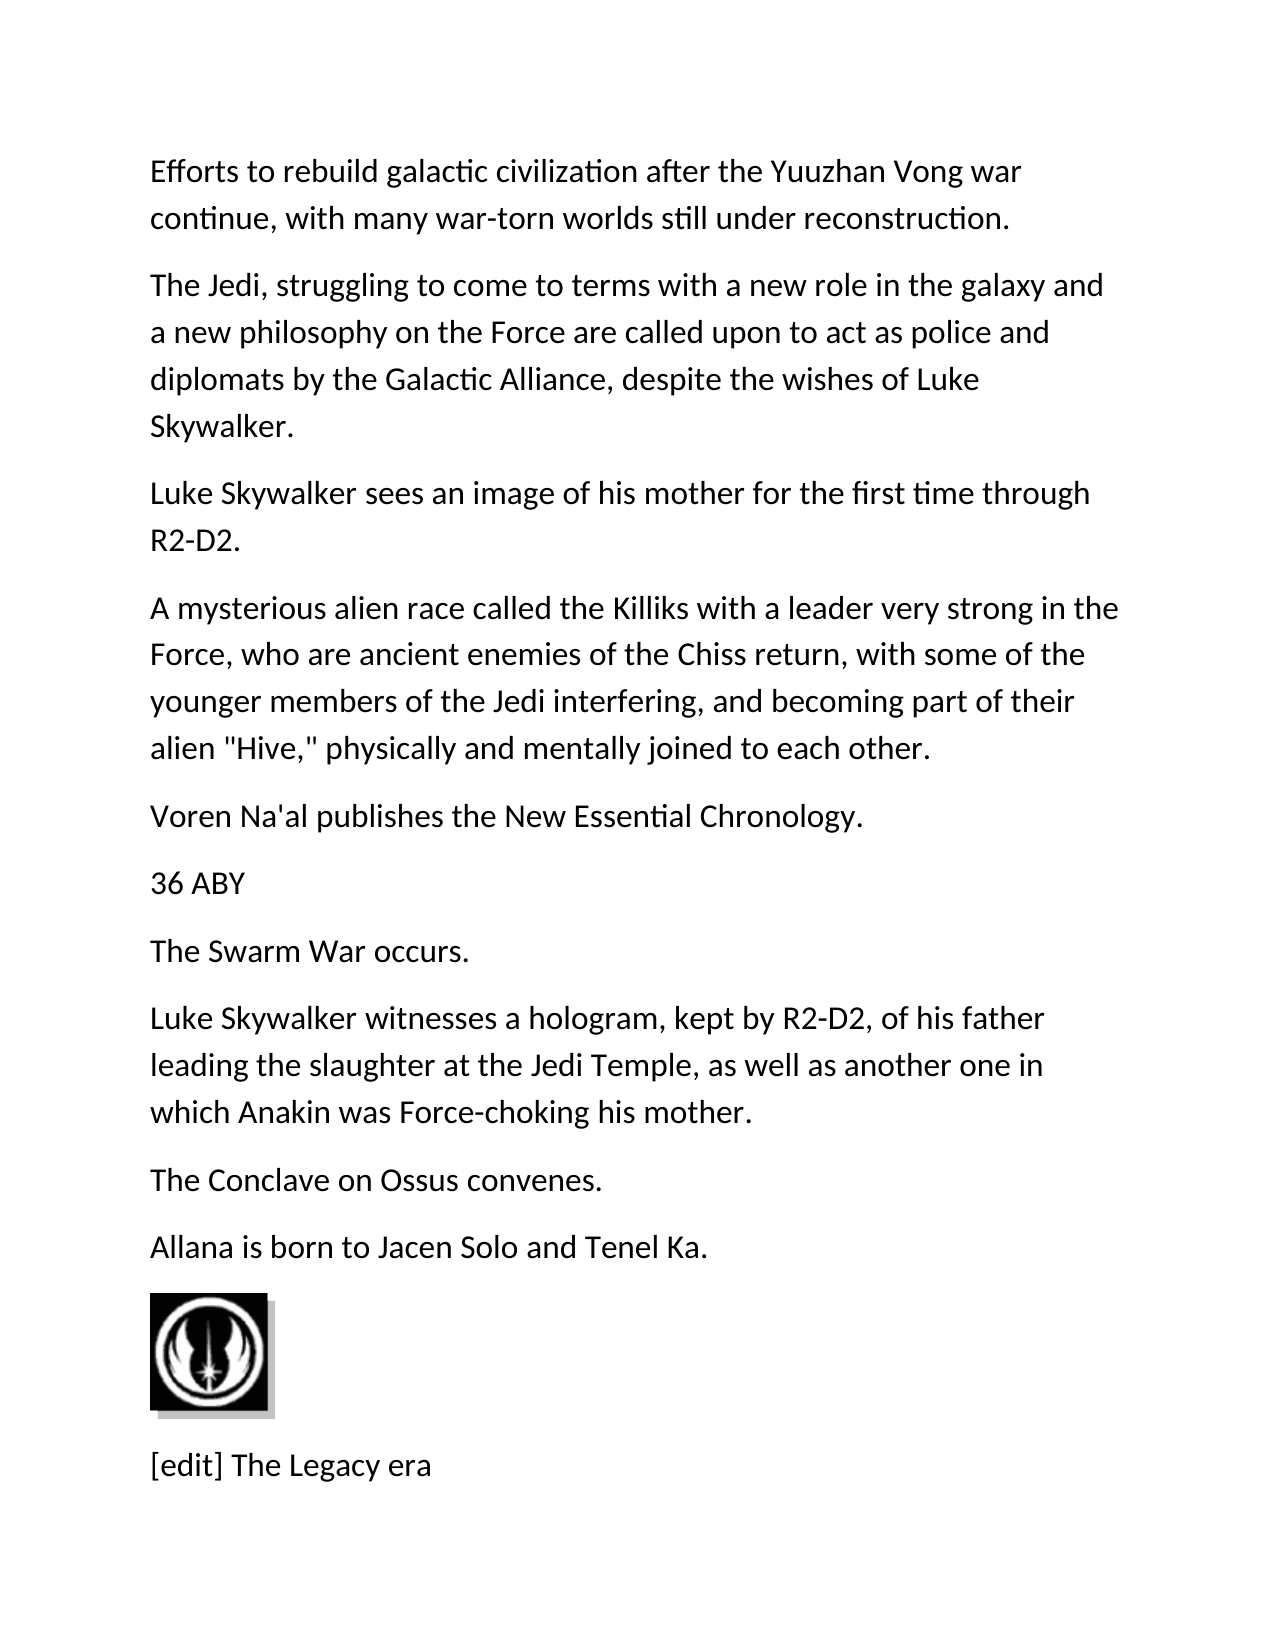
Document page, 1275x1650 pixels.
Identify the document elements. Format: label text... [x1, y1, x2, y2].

text Efforts to rebuild galactic civilization after the Yuuzhan Vong war continue, with many war-torn worlds still under reconstruction. [150, 150, 1125, 237]
text Allana is born to Jacen Solo and Tenel Ka. [150, 1226, 1125, 1267]
text 36 ABY [150, 862, 1125, 903]
picture [150, 1293, 275, 1419]
text [edit] The Legacy era [150, 1444, 1125, 1484]
text The Conclave on Ossus convenes. [150, 1158, 1125, 1199]
text A mysterious alien race called the Killiks with a leader very strong in the Force, who are ancient enemies of the Chiss return, with some of the younger members of the Jedi interfering, and becoming part of their alien "Hive," physically and mentally joined to each other. [150, 587, 1125, 768]
text Luke Skywalker witnesses a hologram, kept by R2-D2, of his father leading the slaughter at the Jedi Temple, as well as another one in which Anakin was Force-choking his mother. [150, 997, 1125, 1132]
text Voren Na'al publishes the New Essential Chronology. [150, 794, 1125, 835]
text Luke Skywalker sees an image of his mother for the first time through R2-D2. [150, 472, 1125, 560]
text The Swarm War occurs. [150, 930, 1125, 971]
text The Jedi, struggling to come to terms with a new role in the galaxy and a new philosophy on the Force are called upon to act as police and diplomats by the Galactic Alliance, despite the wishes of Luke Skywalker. [150, 264, 1125, 445]
